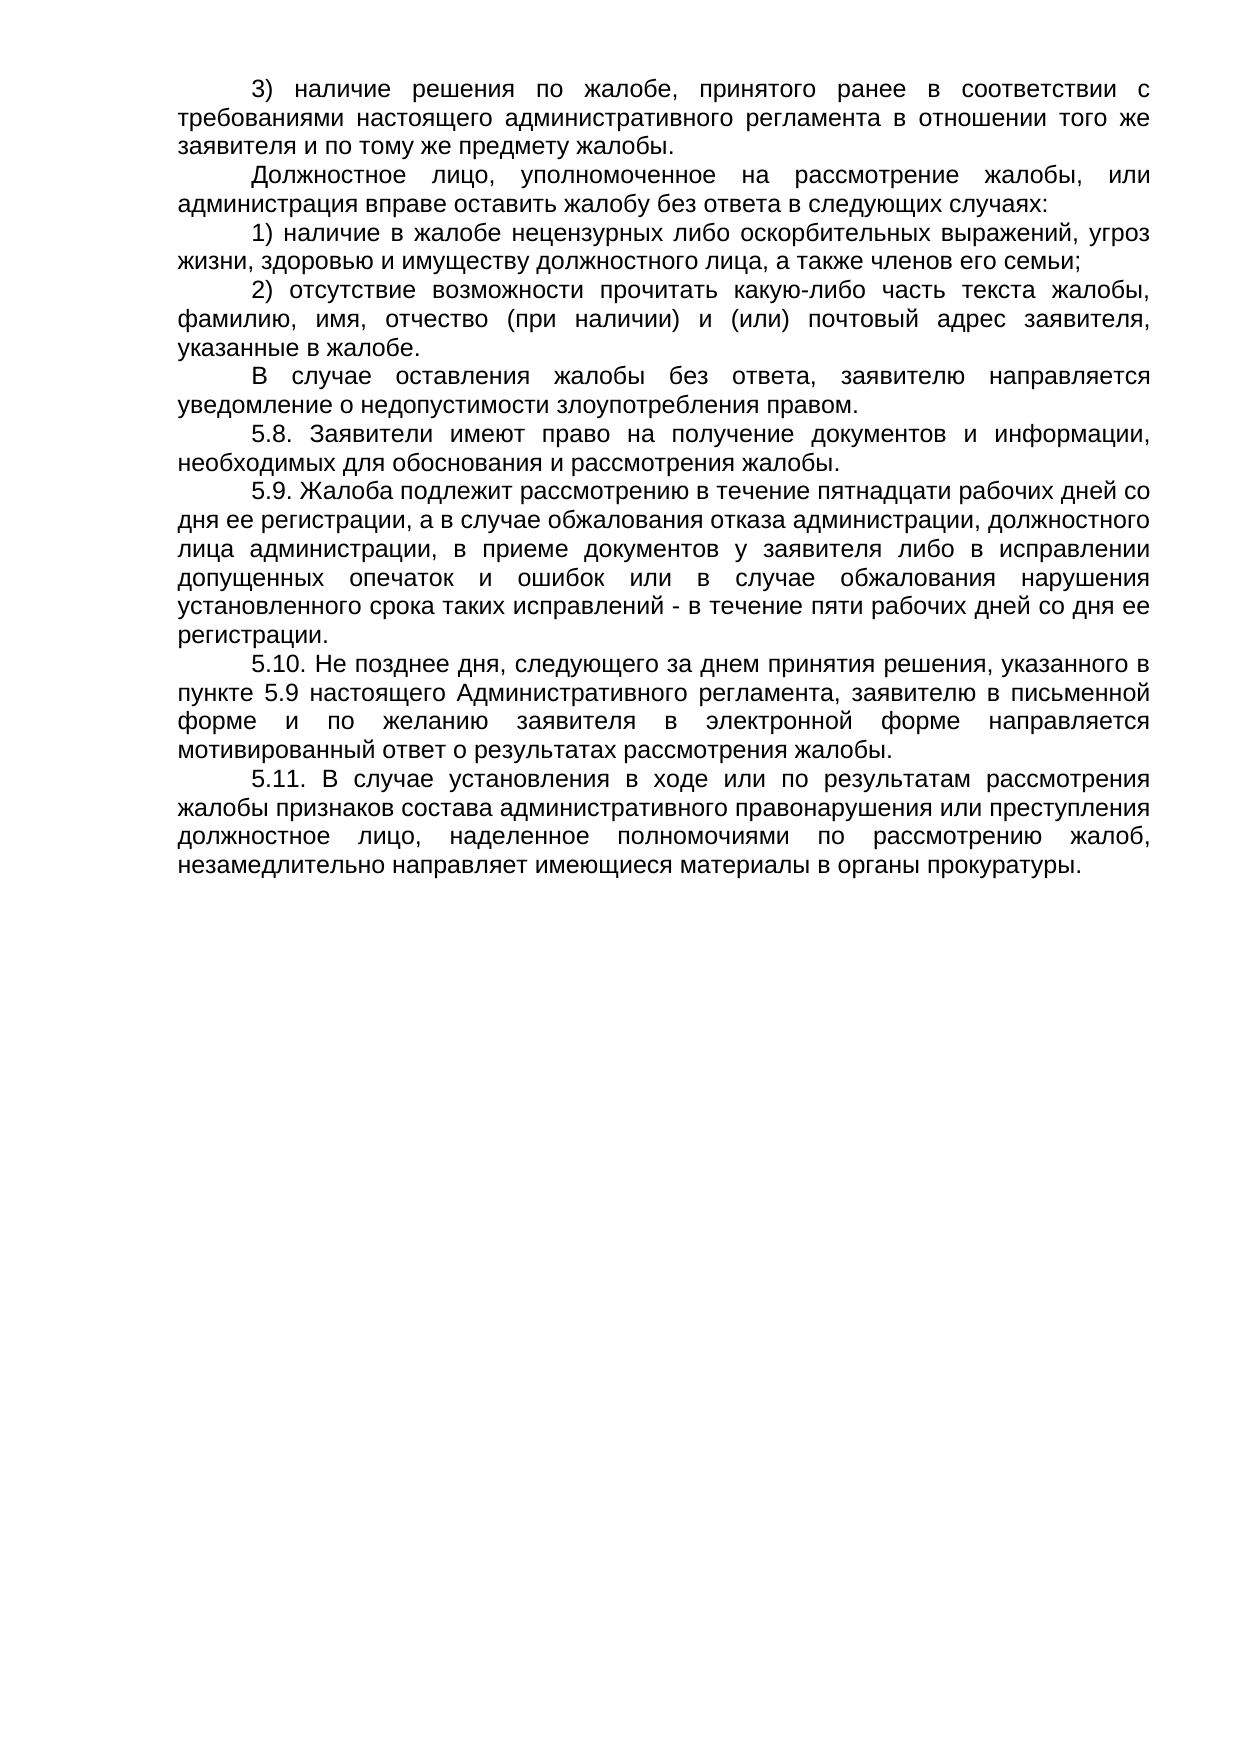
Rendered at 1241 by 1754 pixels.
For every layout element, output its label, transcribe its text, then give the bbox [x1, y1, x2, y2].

text 5.9. Жалоба подлежит рассмотрению в течение пятнадцати рабочих дней со дня ее регистрации, а в случае обжалования отказа администрации, должностного лица администрации, в приеме документов у заявителя либо в исправлении допущенных опечаток и ошибок или в случае обжалования нарушения установленного срока таких исправлений - в течение пяти рабочих дней со дня ее регистрации. [177, 476, 1152, 649]
text 1) наличие в жалобе нецензурных либо оскорбительных выражений, угроз жизни, здоровью и имуществу должностного лица, а также членов его семьи; [177, 218, 1152, 275]
text 3) наличие решения по жалобе, принятого ранее в соответствии с требованиями настоящего административного регламента в отношении того же заявителя и по тому же предмету жалобы. [177, 74, 1152, 160]
text Должностное лицо, уполномоченное на рассмотрение жалобы, или администрация вправе оставить жалобу без ответа в следующих случаях: [177, 160, 1152, 218]
text 2) отсутствие возможности прочитать какую-либо часть текста жалобы, фамилию, имя, отчество (при наличии) и (или) почтовый адрес заявителя, указанные в жалобе. [177, 275, 1152, 361]
text В случае оставления жалобы без ответа, заявителю направляется уведомление о недопустимости злоупотребления правом. [177, 361, 1152, 419]
text 5.10. Не позднее дня, следующего за днем принятия решения, указанного в пункте 5.9 настоящего Административного регламента, заявителю в письменной форме и по желанию заявителя в электронной форме направляется мотивированный ответ о результатах рассмотрения жалобы. [177, 649, 1152, 764]
text 5.11. В случае установления в ходе или по результатам рассмотрения жалобы признаков состава административного правонарушения или преступления должностное лицо, наделенное полномочиями по рассмотрению жалоб, незамедлительно направляет имеющиеся материалы в органы прокуратуры. [177, 764, 1152, 879]
text 5.8. Заявители имеют право на получение документов и информации, необходимых для обоснования и рассмотрения жалобы. [177, 419, 1152, 476]
